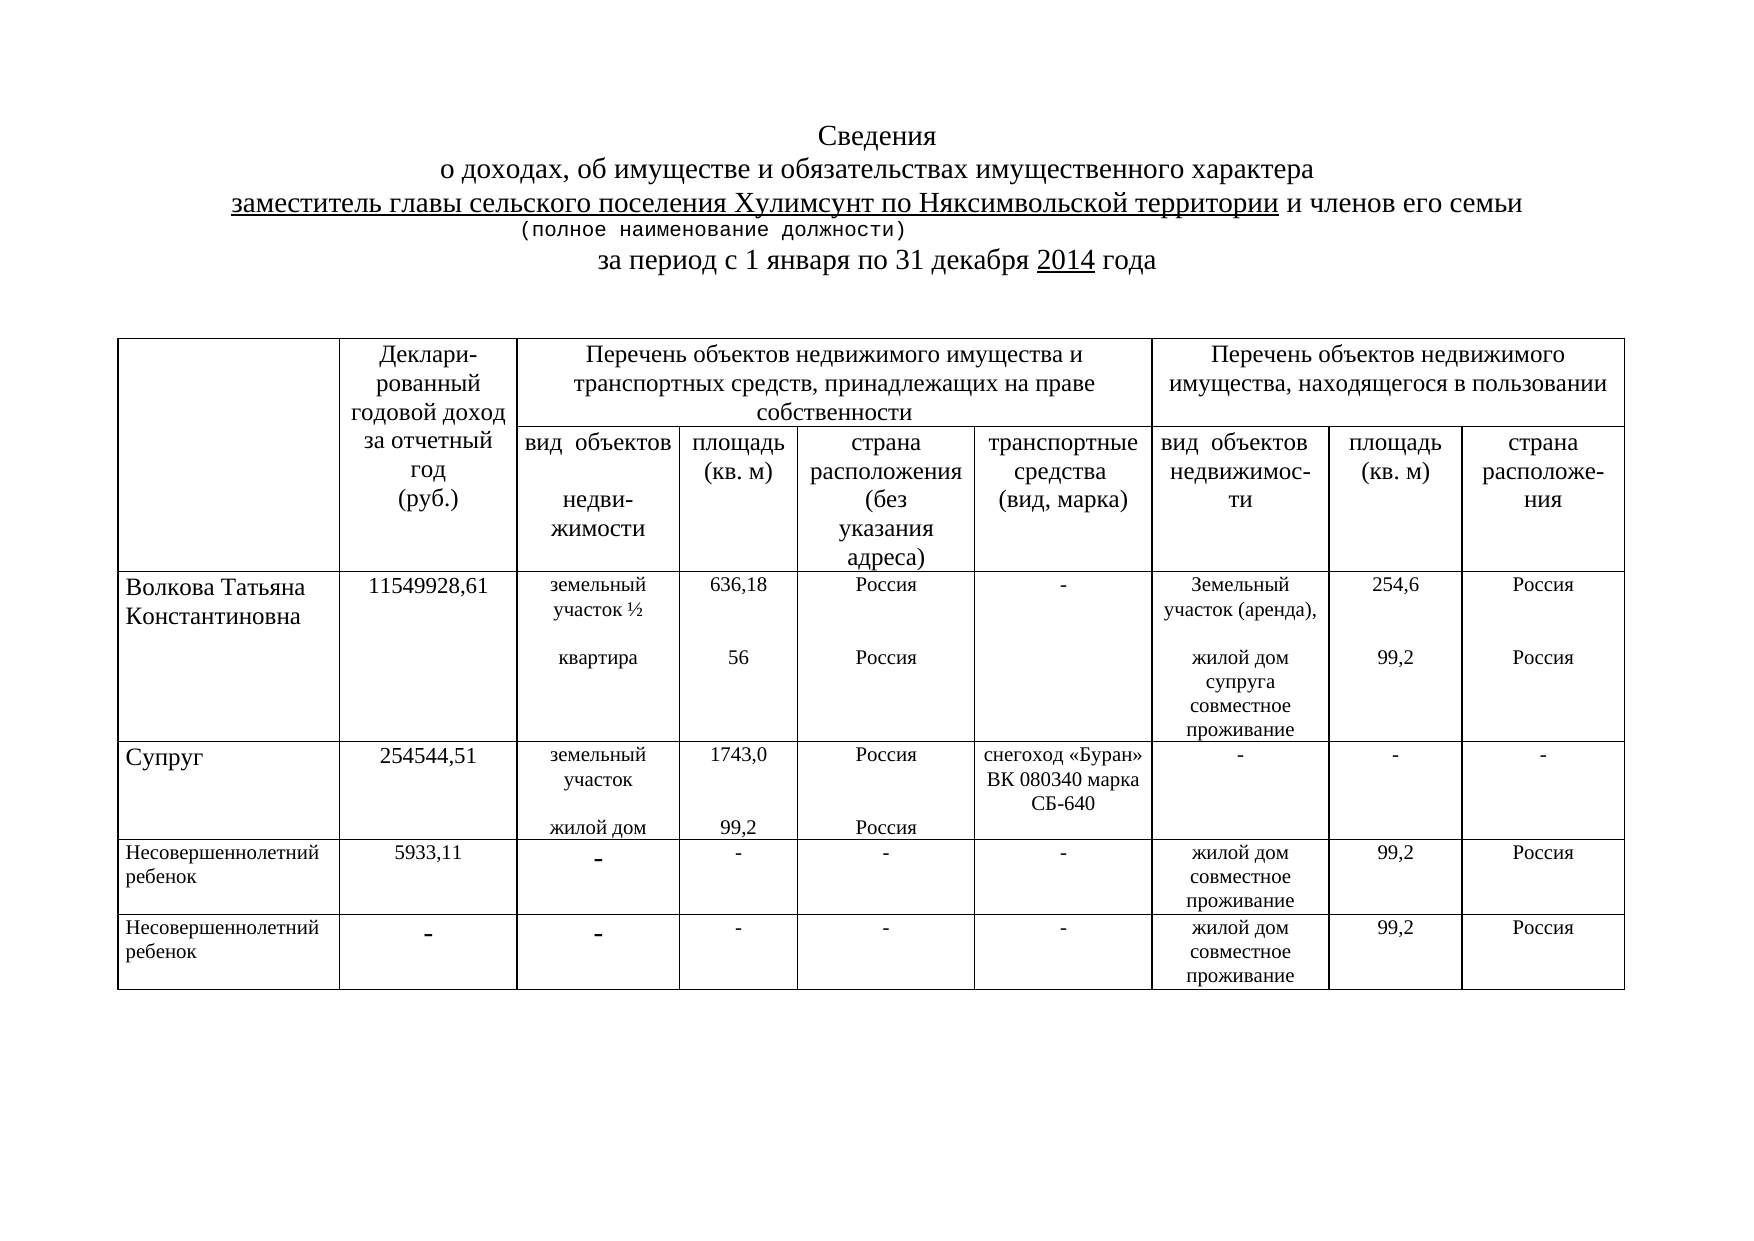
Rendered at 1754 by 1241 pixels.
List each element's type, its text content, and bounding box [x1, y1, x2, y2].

table_header Деклари-рованный годовой доход за отчетный год (руб.) [340, 339, 516, 571]
table_cell земельный участок ½ квартира [518, 572, 679, 741]
table_cell - [1330, 742, 1461, 839]
table_cell - [680, 915, 797, 989]
table_cell Супруг [119, 742, 339, 839]
table_cell Несовершеннолетний ребенок [119, 915, 339, 989]
table_cell земельный участок жилой дом [518, 742, 679, 839]
table_cell - [975, 840, 1151, 914]
text заместитель главы сельского поселения Хулимсунт по Няксимвольской территории и членов его семьи [118, 185, 1636, 219]
table_cell Россия [1463, 840, 1624, 914]
table_cell вид объектов недви-жимости [518, 427, 679, 571]
table_cell Россия [1463, 915, 1624, 989]
table_cell - [340, 915, 516, 989]
table_header Перечень объектов недвижимого имущества и транспортных средств, принадлежащих на праве собственности [518, 339, 1151, 426]
table_cell страна расположе-ния [1463, 427, 1624, 571]
table_cell Россия Россия [798, 572, 974, 741]
table_cell Волкова Татьяна Константиновна [119, 572, 339, 741]
table_cell страна расположения (без указания адреса) [798, 427, 974, 571]
table_cell 254544,51 [340, 742, 516, 839]
table_cell 99,2 [1330, 840, 1461, 914]
table_cell площадь (кв. м) [1330, 427, 1461, 571]
table_cell - [798, 915, 974, 989]
table_cell жилой дом совместное проживание [1153, 840, 1328, 914]
table_cell - [518, 840, 679, 914]
text (полное наименование должности) [118, 219, 1636, 242]
text о доходах, об имуществе и обязательствах имущественного характера [118, 152, 1636, 185]
table_cell - [1463, 742, 1624, 839]
table_cell Россия Россия [798, 742, 974, 839]
table_cell 99,2 [1330, 915, 1461, 989]
table_cell Несовершеннолетний ребенок [119, 840, 339, 914]
text Сведения [118, 118, 1636, 152]
table_cell транспортные средства (вид, марка) [975, 427, 1151, 571]
table_cell 11549928,61 [340, 572, 516, 741]
table_header [119, 339, 339, 571]
table_cell площадь (кв. м) [680, 427, 797, 571]
table_cell снегоход «Буран» ВК 080340 марка СБ-640 [975, 742, 1151, 839]
table_cell 1743,0 99,2 [680, 742, 797, 839]
table_cell Россия Россия [1463, 572, 1624, 741]
table_cell - [680, 840, 797, 914]
table_cell - [798, 840, 974, 914]
table_cell Земельный участок (аренда), жилой дом супруга совместное проживание [1153, 572, 1328, 741]
table_cell - [975, 915, 1151, 989]
table_cell жилой дом совместное проживание [1153, 915, 1328, 989]
table_cell - [975, 572, 1151, 741]
table_cell - [518, 915, 679, 989]
table_cell 636,18 56 [680, 572, 797, 741]
table_cell - [1153, 742, 1328, 839]
text за период с 1 января по 31 декабря 2014 года [118, 242, 1636, 276]
table_cell 254,6 99,2 [1330, 572, 1461, 741]
table_cell 5933,11 [340, 840, 516, 914]
table_cell вид объектов недвижимос-ти [1153, 427, 1328, 571]
table_header Перечень объектов недвижимого имущества, находящегося в пользовании [1153, 339, 1624, 426]
